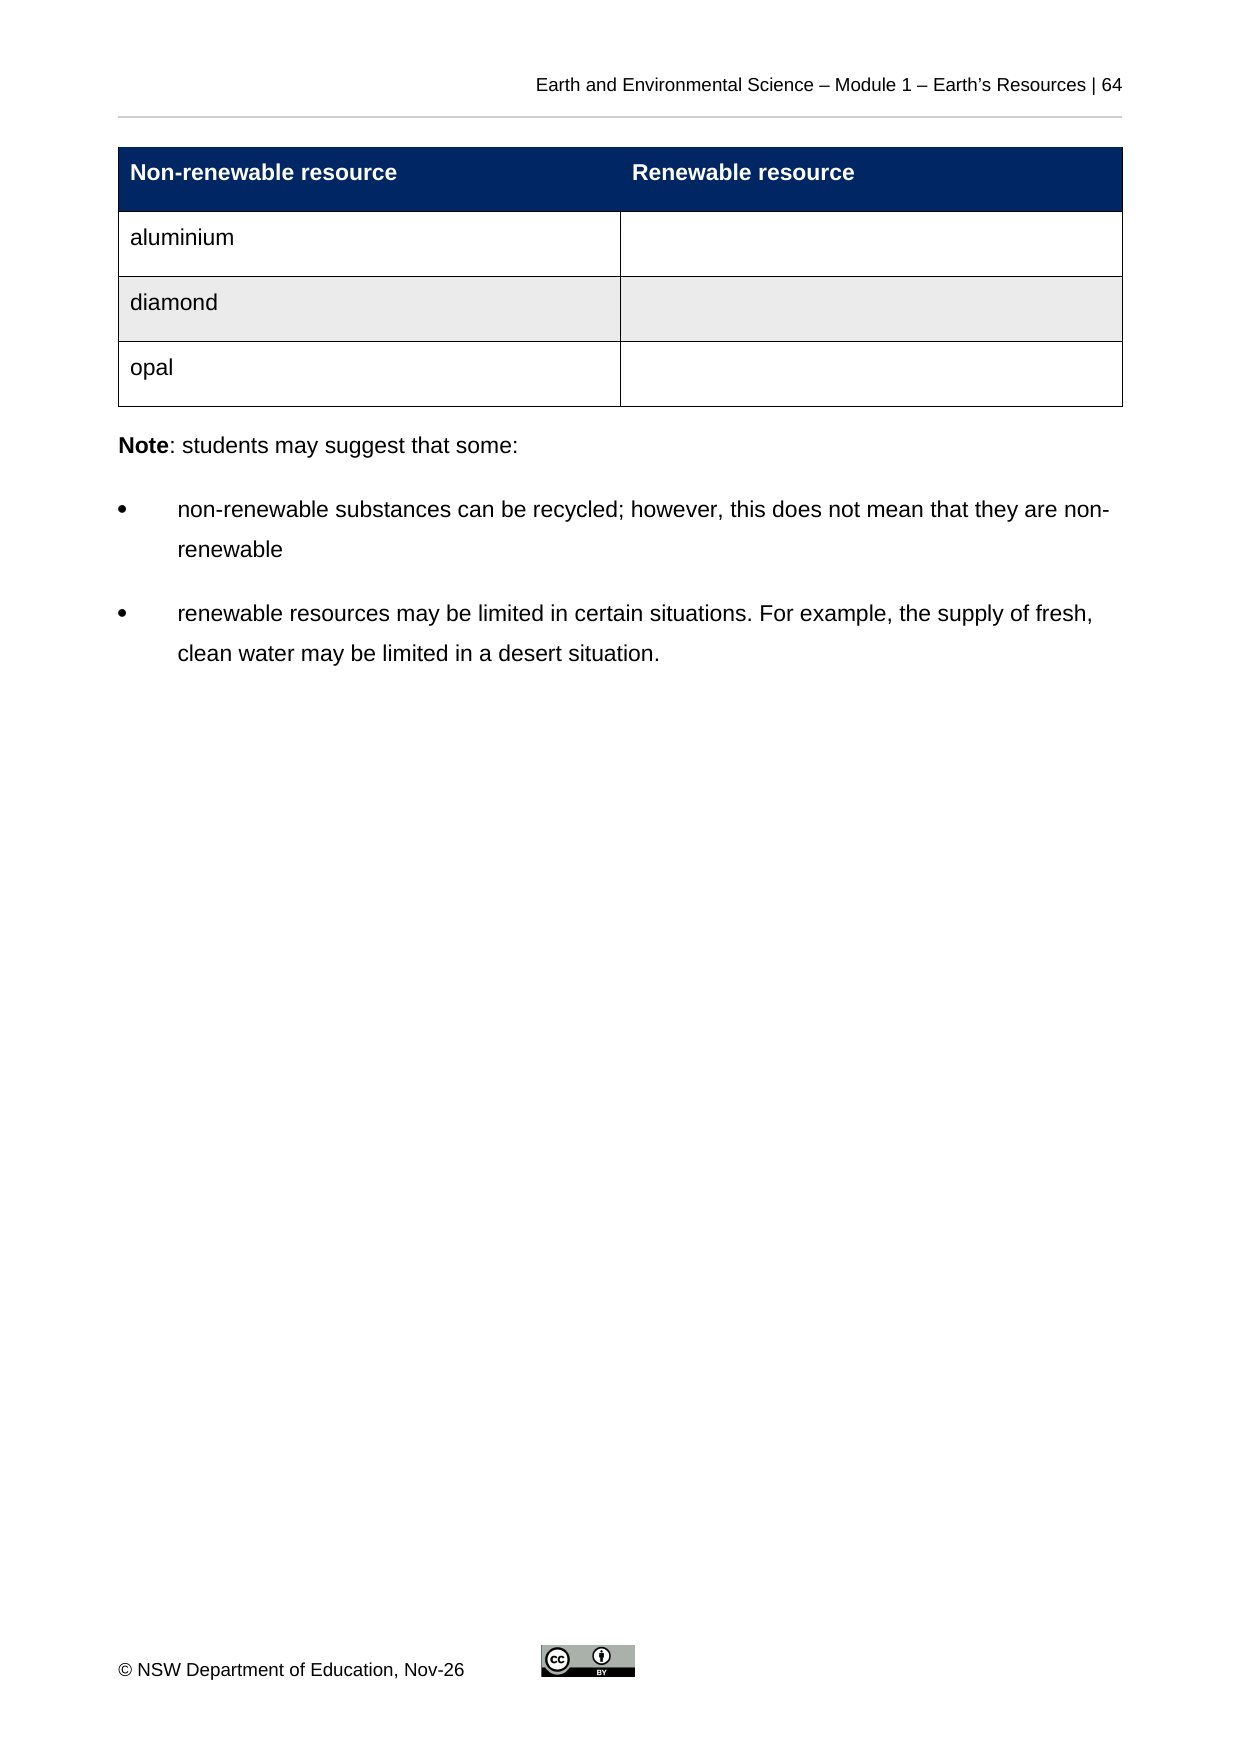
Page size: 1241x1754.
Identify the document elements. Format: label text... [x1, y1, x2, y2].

table_cell opal [119, 342, 620, 406]
table_header Non-renewable resource [119, 147, 621, 211]
table_cell [621, 212, 1122, 276]
table_cell [621, 342, 1122, 406]
list non-renewable substances can be recycled; however, this does not mean that they are non-renewable [118, 496, 1122, 562]
text Note: students may suggest that some: [118, 432, 1122, 458]
picture [541, 1645, 635, 1677]
table_cell [621, 277, 1122, 341]
table_cell aluminium [119, 212, 620, 276]
table_cell diamond [119, 277, 620, 341]
list renewable resources may be limited in certain situations. For example, the supply of fresh, clean water may be limited in a desert situation. [118, 600, 1122, 666]
table_header Renewable resource [621, 147, 1122, 211]
